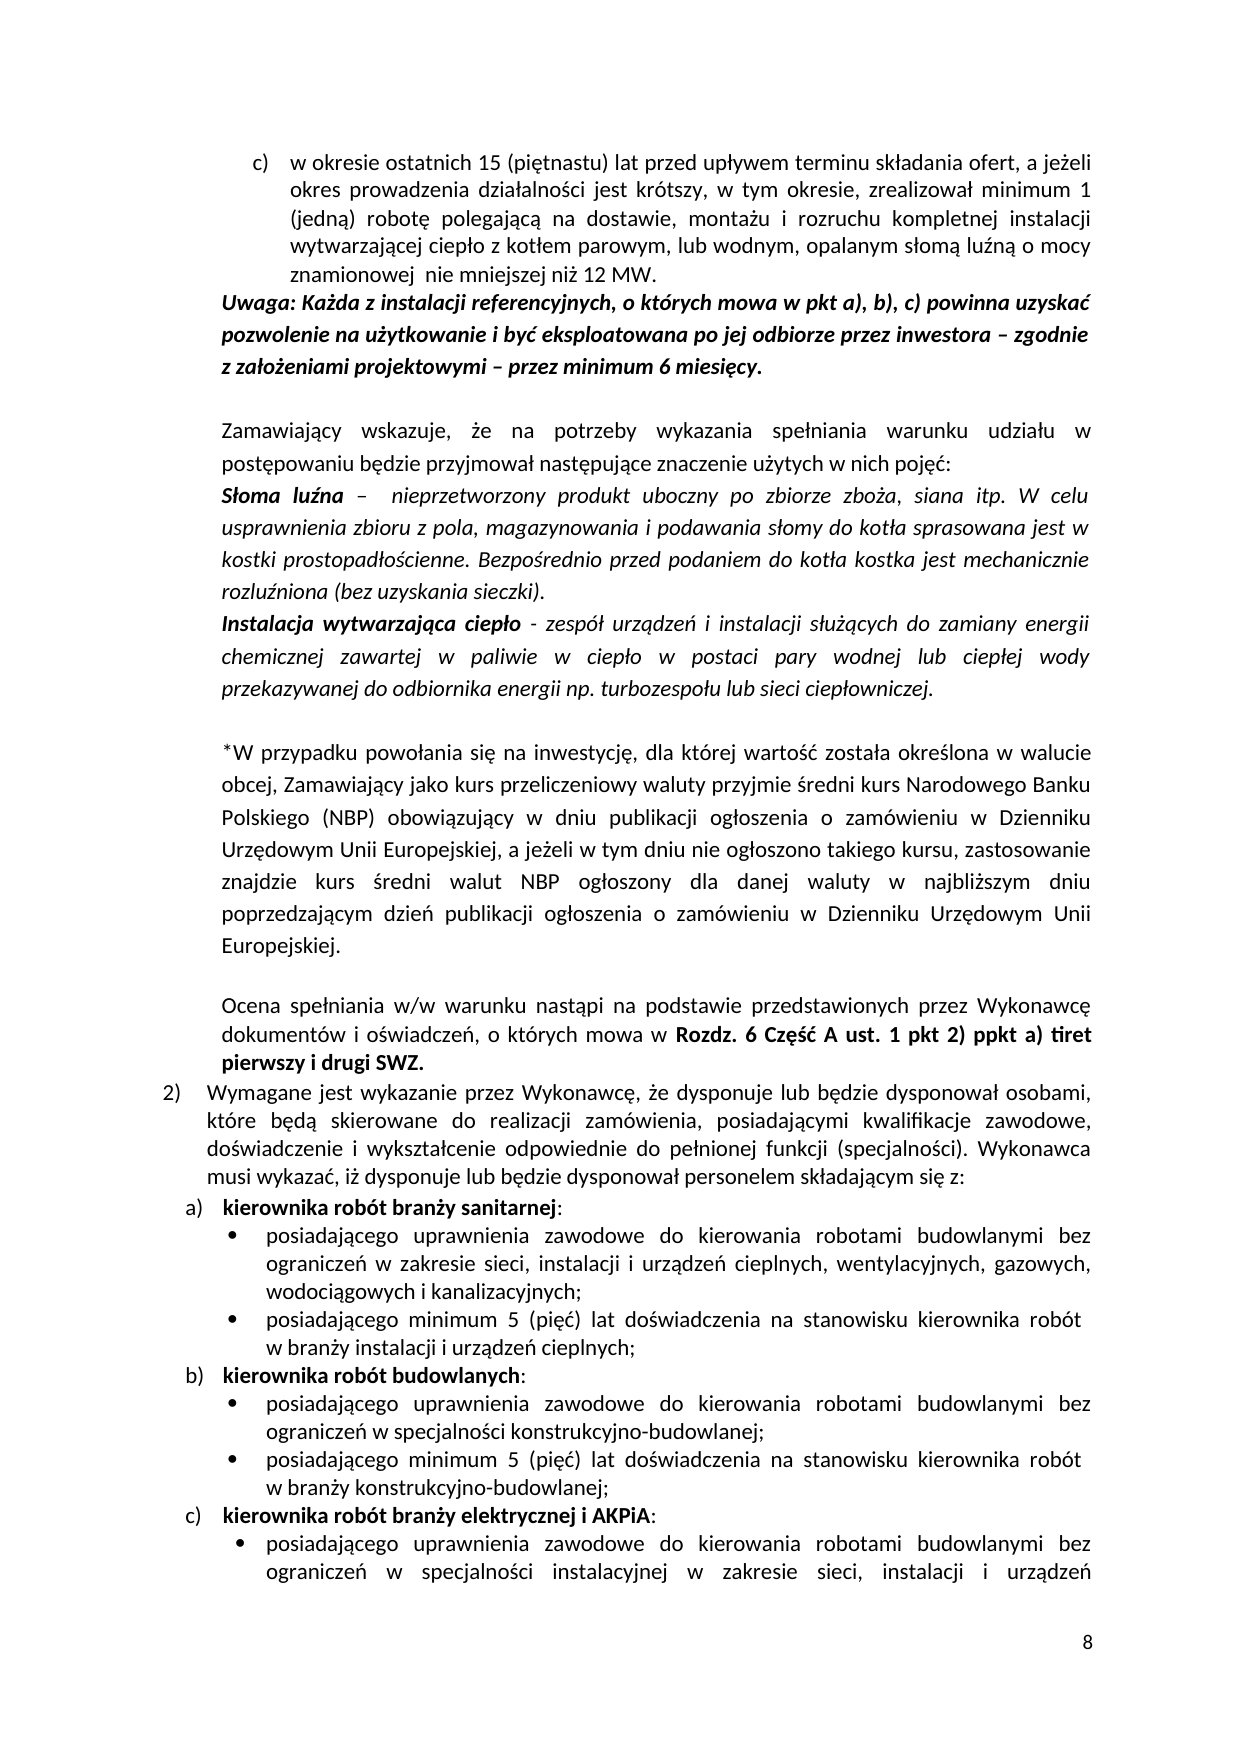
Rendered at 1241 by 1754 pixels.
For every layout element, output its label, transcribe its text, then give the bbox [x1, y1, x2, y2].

list posiadającego uprawnienia zawodowe do kierowania robotami budowlanymi bez ograniczeń w specjalności konstrukcyjno-budowlanej; [228, 1389, 1093, 1445]
list *W przypadku powołania się na inwestycję, dla której wartość została określona w walucie obcej, Zamawiający jako kurs przeliczeniowy waluty przyjmie średni kurs Narodowego Banku Polskiego (NBP) obowiązujący w dniu publikacji ogłoszenia o zamówieniu w Dzienniku Urzędowym Unii Europejskiej, a jeżeli w tym dniu nie ogłoszono takiego kursu, zastosowanie znajdzie kurs średni walut NBP ogłoszony dla danej waluty w najbliższym dniu poprzedzającym dzień publikacji ogłoszenia o zamówieniu w Dzienniku Urzędowym Unii Europejskiej. [221, 738, 1093, 959]
list posiadającego minimum 5 (pięć) lat doświadczenia na stanowisku kierownika robót w branży instalacji i urządzeń cieplnych; [228, 1305, 1093, 1361]
list Instalacja wytwarzająca ciepło - zespół urządzeń i instalacji służących do zamiany energii chemicznej zawartej w paliwie w ciepło w postaci pary wodnej lub ciepłej wody przekazywanej do odbiornika energii np. turbozespołu lub sieci ciepłowniczej. [221, 609, 1093, 702]
list Uwaga: Każda z instalacji referencyjnych, o których mowa w pkt a), b), c) powinna uzyskać pozwolenie na użytkowanie i być eksploatowana po jej odbiorze przez inwestora – zgodnie z założeniami projektowymi – przez minimum 6 miesięcy. [221, 288, 1093, 380]
text 2) Wymagane jest wykazanie przez Wykonawcę, że dysponuje lub będzie dysponował osobami, które będą skierowane do realizacji zamówienia, posiadającymi kwalifikacje zawodowe, doświadczenie i wykształcenie odpowiednie do pełnionej funkcji (specjalności). Wykonawca musi wykazać, iż dysponuje lub będzie dysponował personelem składającym się z: [162, 1078, 1093, 1191]
list Ocena spełniania w/w warunku nastąpi na podstawie przedstawionych przez Wykonawcę dokumentów i oświadczeń, o których mowa w Rozdz. 6 Część A ust. 1 pkt 2) ppkt a) tiret pierwszy i drugi SWZ. [221, 992, 1093, 1076]
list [236, 1529, 1093, 1586]
list kierownika robót branży sanitarnej: [185, 1193, 1093, 1221]
list posiadającego uprawnienia zawodowe do kierowania robotami budowlanymi bez ograniczeń w zakresie sieci, instalacji i urządzeń cieplnych, wentylacyjnych, gazowych, wodociągowych i kanalizacyjnych; [228, 1221, 1093, 1305]
list posiadającego minimum 5 (pięć) lat doświadczenia na stanowisku kierownika robót w branży konstrukcyjno-budowlanej; [228, 1445, 1093, 1501]
list Zamawiający wskazuje, że na potrzeby wykazania spełniania warunku udziału w postępowaniu będzie przyjmował następujące znaczenie użytych w nich pojęć: [221, 416, 1093, 477]
list Słoma luźna – nieprzetworzony produkt uboczny po zbiorze zboża, siana itp. W celu usprawnienia zbioru z pola, magazynowania i podawania słomy do kotła sprasowana jest w kostki prostopadłościenne. Bezpośrednio przed podaniem do kotła kostka jest mechanicznie rozluźniona (bez uzyskania sieczki). [221, 481, 1093, 605]
list kierownika robót budowlanych: [185, 1361, 1093, 1389]
list w okresie ostatnich 15 (piętnastu) lat przed upływem terminu składania ofert, a jeżeli okres prowadzenia działalności jest krótszy, w tym okresie, zrealizował minimum 1 (jedną) robotę polegającą na dostawie, montażu i rozruchu kompletnej instalacji wytwarzającej ciepło z kotłem parowym, lub wodnym, opalanym słomą luźną o mocy znamionowej nie mniejszej niż 12 MW. [252, 148, 1093, 288]
list kierownika robót branży elektrycznej i AKPiA: [185, 1501, 1093, 1529]
